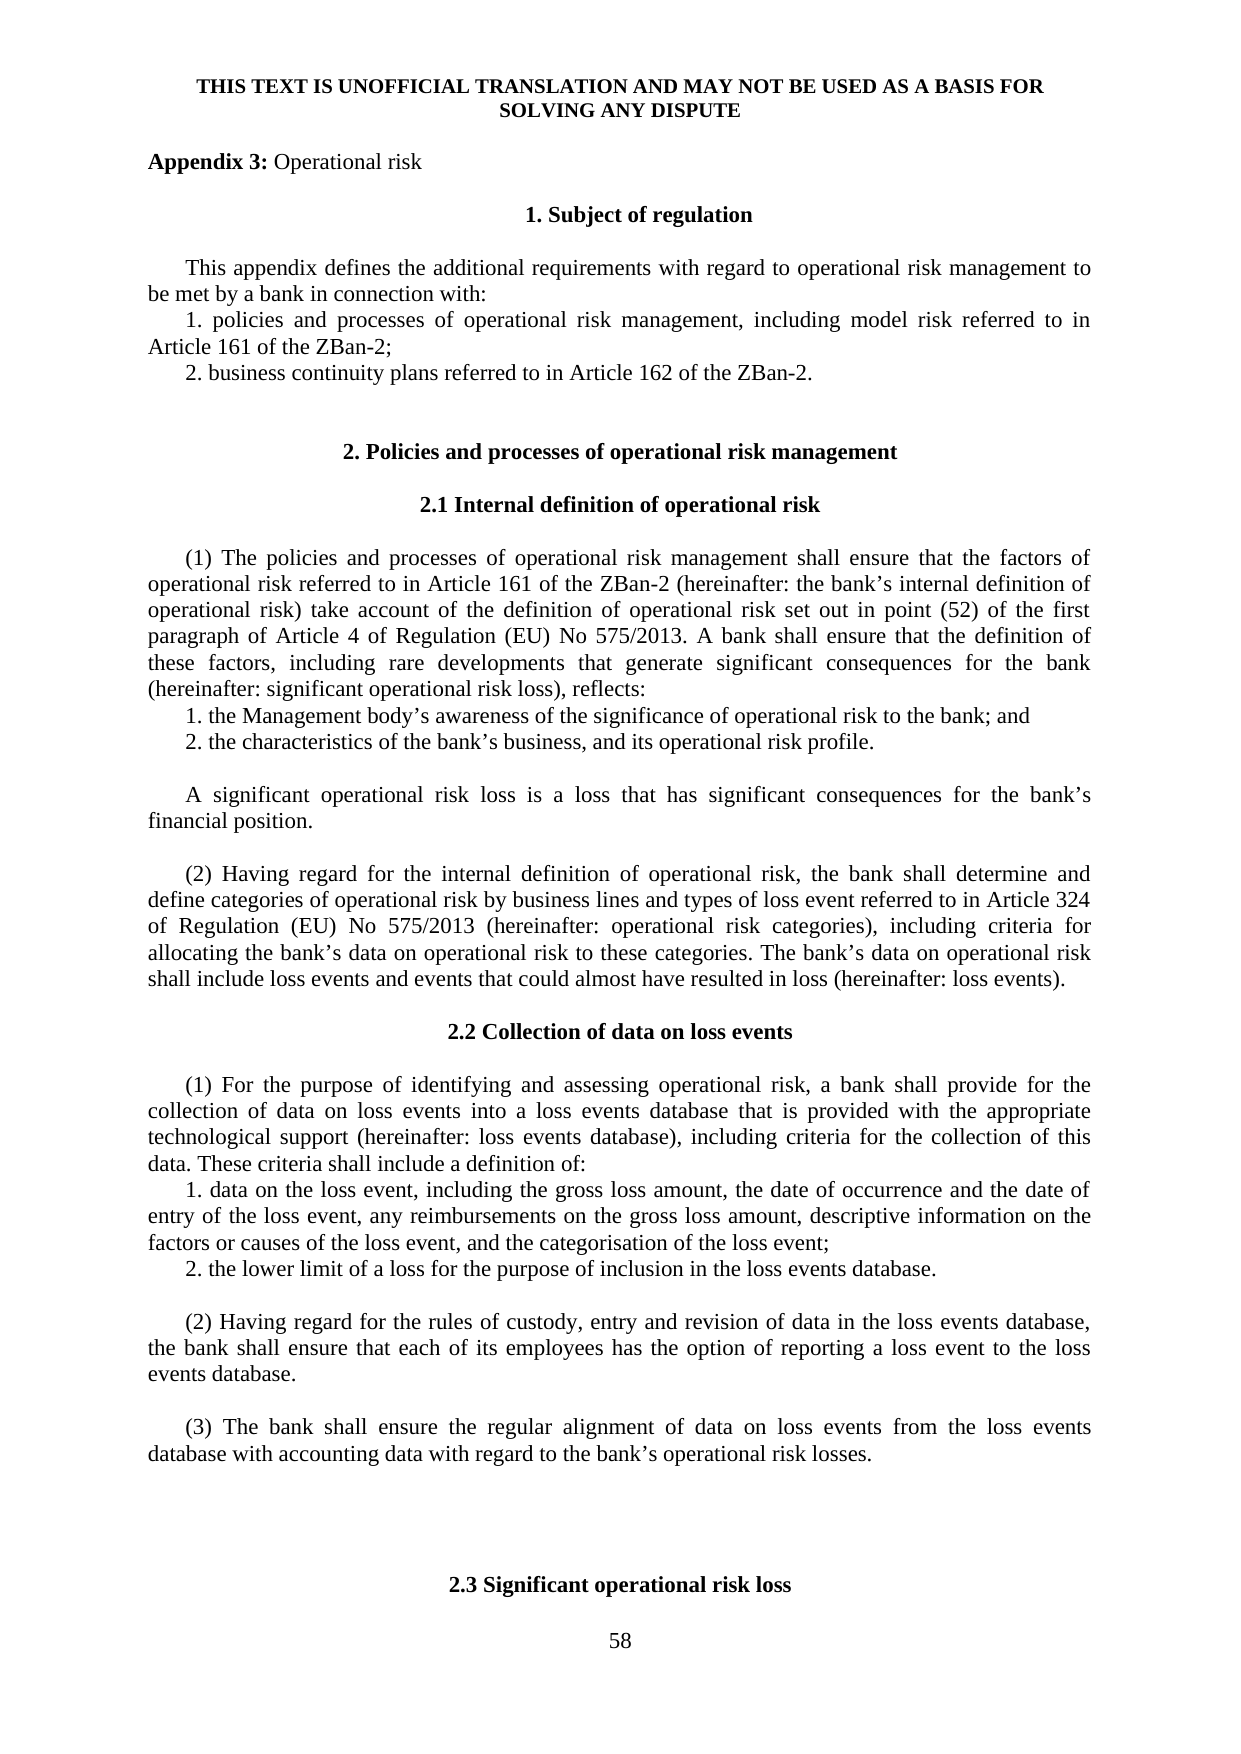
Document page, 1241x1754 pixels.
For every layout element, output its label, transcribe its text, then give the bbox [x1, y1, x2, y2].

text 1. Subject of regulation [185, 201, 1093, 227]
text 1. the Management body’s awareness of the significance of operational risk to the bank; and [148, 702, 1093, 728]
text (1) The policies and processes of operational risk management shall ensure that the factors of operational risk referred to in Article 161 of the ZBan-2 (hereinafter: the bank’s internal definition of operational risk) take account of the definition of operational risk set out in point (52) of the first paragraph of Article 4 of Regulation (EU) No 575/2013. A bank shall ensure that the definition of these factors, including rare developments that generate significant consequences for the bank (hereinafter: significant operational risk loss), reflects: [148, 543, 1093, 702]
text 1. policies and processes of operational risk management, including model risk referred to in Article 161 of the ZBan-2; [148, 306, 1093, 359]
text 2.2 Collection of data on loss events [148, 1018, 1093, 1044]
text (3) The bank shall ensure the regular alignment of data on loss events from the loss events database with accounting data with regard to the bank’s operational risk losses. [148, 1413, 1093, 1466]
text 2.3 Significant operational risk loss [148, 1571, 1093, 1598]
text 2. the lower limit of a loss for the purpose of inclusion in the loss events database. [148, 1255, 1093, 1281]
text 2.1 Internal definition of operational risk [148, 491, 1093, 517]
text (2) Having regard for the internal definition of operational risk, the bank shall determine and define categories of operational risk by business lines and types of loss event referred to in Article 324 of Regulation (EU) No 575/2013 (hereinafter: operational risk categories), including criteria for allocating the bank’s data on operational risk to these categories. The bank’s data on operational risk shall include loss events and events that could almost have resulted in loss (hereinafter: loss events). [148, 860, 1093, 992]
text 1. data on the loss event, including the gross loss amount, the date of occurrence and the date of entry of the loss event, any reimbursements on the gross loss amount, descriptive information on the factors or causes of the loss event, and the categorisation of the loss event; [148, 1176, 1093, 1255]
text Appendix 3: Operational risk [148, 148, 1093, 174]
text 2. the characteristics of the bank’s business, and its operational risk profile. [148, 728, 1093, 754]
text 2. business continuity plans referred to in Article 162 of the ZBan-2. [148, 359, 1093, 385]
text (2) Having regard for the rules of custody, entry and revision of data in the loss events database, the bank shall ensure that each of its employees has the option of reporting a loss event to the loss events database. [148, 1308, 1093, 1387]
text This appendix defines the additional requirements with regard to operational risk management to be met by a bank in connection with: [148, 254, 1093, 306]
text 2. Policies and processes of operational risk management [148, 438, 1093, 464]
text (1) For the purpose of identifying and assessing operational risk, a bank shall provide for the collection of data on loss events into a loss events database that is provided with the appropriate technological support (hereinafter: loss events database), including criteria for the collection of this data. These criteria shall include a definition of: [148, 1071, 1093, 1176]
text A significant operational risk loss is a loss that has significant consequences for the bank’s financial position. [148, 781, 1093, 833]
